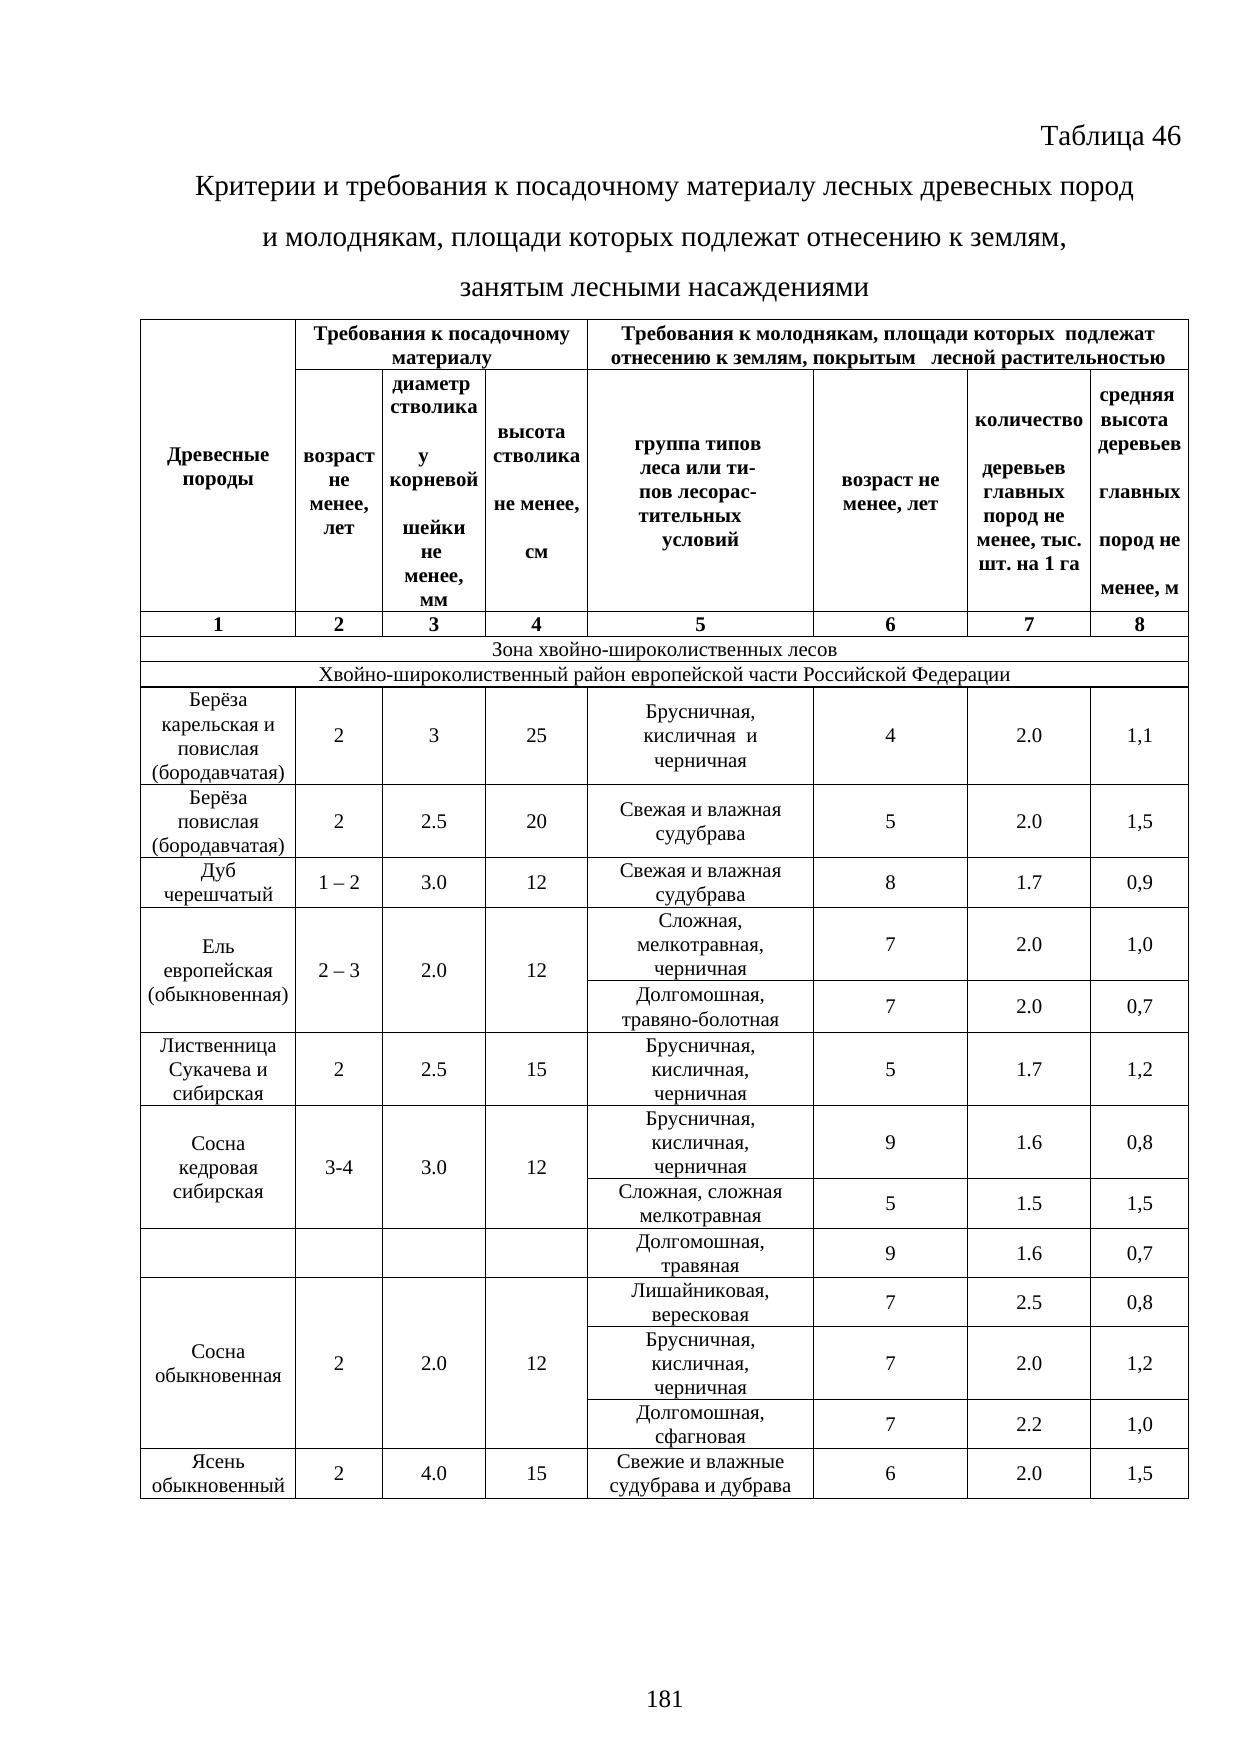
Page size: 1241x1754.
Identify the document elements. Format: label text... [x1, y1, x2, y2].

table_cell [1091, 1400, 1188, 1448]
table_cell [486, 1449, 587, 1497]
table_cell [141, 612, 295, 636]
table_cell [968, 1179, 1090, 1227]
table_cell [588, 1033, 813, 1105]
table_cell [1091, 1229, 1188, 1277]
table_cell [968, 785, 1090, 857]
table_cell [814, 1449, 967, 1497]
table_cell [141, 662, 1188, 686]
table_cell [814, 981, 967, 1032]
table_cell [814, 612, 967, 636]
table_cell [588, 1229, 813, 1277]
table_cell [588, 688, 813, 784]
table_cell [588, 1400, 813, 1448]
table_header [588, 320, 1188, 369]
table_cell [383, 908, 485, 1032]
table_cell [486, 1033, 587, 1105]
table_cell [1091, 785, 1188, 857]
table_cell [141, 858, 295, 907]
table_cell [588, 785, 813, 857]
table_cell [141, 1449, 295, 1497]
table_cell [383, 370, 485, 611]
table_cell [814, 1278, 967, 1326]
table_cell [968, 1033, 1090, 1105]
text Таблица 46 [148, 118, 1181, 152]
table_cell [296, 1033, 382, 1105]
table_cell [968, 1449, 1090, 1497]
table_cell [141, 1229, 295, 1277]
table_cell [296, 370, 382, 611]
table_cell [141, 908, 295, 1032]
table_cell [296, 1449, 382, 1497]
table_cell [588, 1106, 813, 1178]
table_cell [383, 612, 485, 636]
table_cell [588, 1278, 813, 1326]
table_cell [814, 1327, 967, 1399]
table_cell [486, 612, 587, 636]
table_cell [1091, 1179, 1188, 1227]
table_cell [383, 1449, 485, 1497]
text занятым лесными насаждениями [148, 269, 1181, 303]
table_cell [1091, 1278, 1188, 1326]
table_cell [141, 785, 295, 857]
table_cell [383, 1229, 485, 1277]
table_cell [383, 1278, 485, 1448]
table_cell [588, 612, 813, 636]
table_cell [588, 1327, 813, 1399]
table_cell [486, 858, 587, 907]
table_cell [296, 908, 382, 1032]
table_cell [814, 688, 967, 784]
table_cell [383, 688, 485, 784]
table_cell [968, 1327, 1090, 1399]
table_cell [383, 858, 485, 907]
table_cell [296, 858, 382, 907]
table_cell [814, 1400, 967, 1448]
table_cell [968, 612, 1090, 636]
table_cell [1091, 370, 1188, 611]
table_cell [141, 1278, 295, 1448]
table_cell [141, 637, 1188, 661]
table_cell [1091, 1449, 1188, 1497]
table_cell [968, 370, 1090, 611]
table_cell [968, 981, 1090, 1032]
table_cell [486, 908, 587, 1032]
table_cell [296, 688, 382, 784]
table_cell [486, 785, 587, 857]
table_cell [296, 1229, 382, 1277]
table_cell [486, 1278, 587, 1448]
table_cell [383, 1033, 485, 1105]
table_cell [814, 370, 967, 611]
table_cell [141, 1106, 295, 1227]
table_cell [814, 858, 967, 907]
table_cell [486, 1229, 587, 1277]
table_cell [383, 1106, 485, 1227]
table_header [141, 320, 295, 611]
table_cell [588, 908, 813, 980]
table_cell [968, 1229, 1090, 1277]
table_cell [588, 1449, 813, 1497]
text и молоднякам, площади которых подлежат отнесению к землям, [148, 219, 1181, 252]
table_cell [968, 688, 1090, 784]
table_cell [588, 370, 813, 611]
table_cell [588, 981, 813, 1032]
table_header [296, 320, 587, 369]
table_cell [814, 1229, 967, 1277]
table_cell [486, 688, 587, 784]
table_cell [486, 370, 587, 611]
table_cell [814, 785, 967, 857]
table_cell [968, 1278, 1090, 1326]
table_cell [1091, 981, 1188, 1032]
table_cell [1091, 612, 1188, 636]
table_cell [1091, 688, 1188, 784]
text Критерии и требования к посадочному материалу лесных древесных пород [148, 168, 1181, 202]
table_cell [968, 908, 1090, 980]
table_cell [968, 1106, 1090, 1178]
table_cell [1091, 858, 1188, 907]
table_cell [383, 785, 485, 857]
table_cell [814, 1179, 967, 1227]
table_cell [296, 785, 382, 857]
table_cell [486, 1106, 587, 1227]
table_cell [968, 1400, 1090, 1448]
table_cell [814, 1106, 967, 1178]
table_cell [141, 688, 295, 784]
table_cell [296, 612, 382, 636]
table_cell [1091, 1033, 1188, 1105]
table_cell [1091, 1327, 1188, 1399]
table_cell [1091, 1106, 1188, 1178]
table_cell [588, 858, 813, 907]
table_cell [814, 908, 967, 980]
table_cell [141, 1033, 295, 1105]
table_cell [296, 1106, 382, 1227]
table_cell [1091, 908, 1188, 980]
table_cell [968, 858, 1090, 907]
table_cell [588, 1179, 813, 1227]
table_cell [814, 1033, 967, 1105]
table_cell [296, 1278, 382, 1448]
